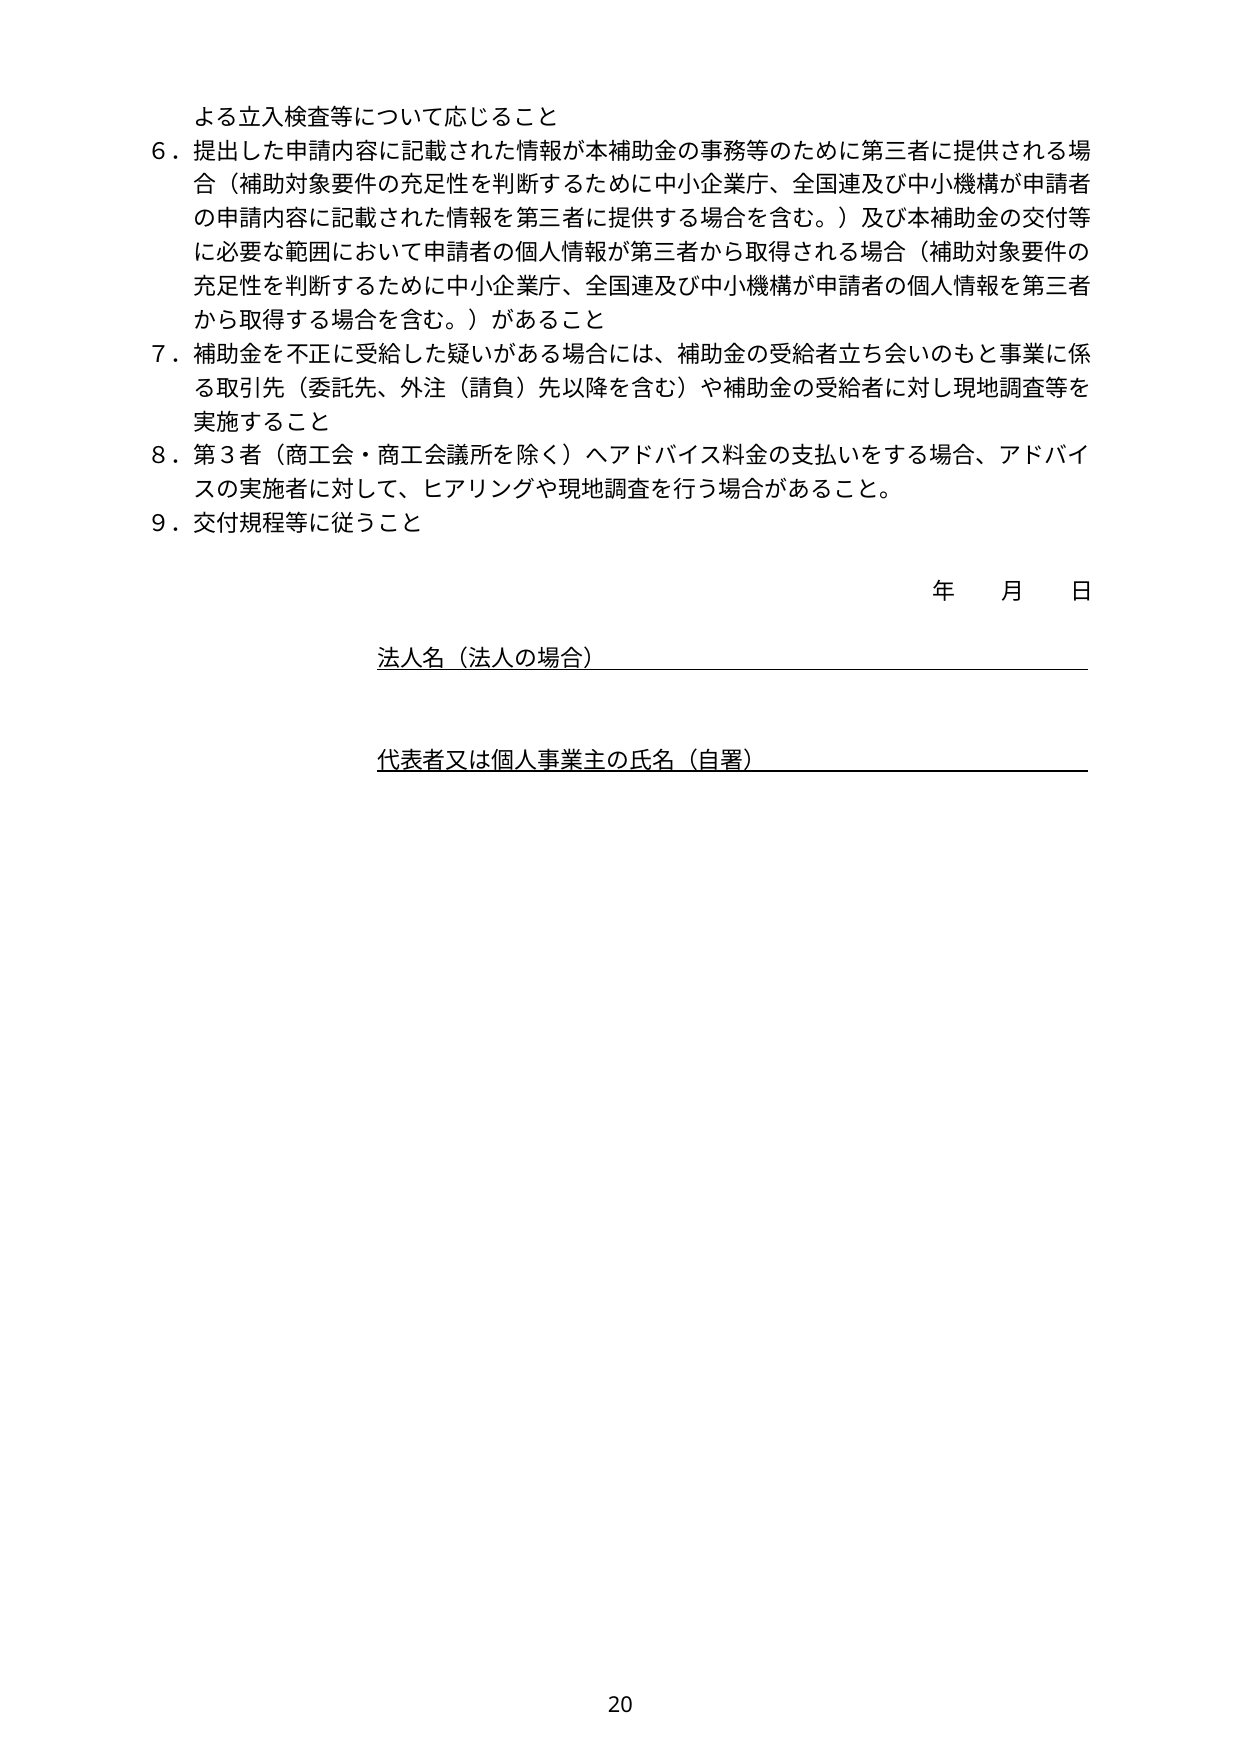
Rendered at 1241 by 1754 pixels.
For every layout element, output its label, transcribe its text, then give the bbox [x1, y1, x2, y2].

text ７．補助金を不正に受給した疑いがある場合には、補助金の受給者立ち会いのもと事業に係る取引先（委託先、外注（請負）先以降を含む）や補助金の受給者に対し現地調査等を実施すること [148, 335, 1092, 437]
text ８．第３者（商工会・商工会議所を除く）へアドバイス料金の支払いをする場合、アドバイスの実施者に対して、ヒアリングや現地調査を行う場合があること。 [148, 437, 1092, 504]
text ６．提出した申請内容に記載された情報が本補助金の事務等のために第三者に提供される場合（補助対象要件の充足性を判断するために中小企業庁、全国連及び中小機構が申請者の申請内容に記載された情報を第三者に提供する場合を含む。）及び本補助金の交付等に必要な範囲において申請者の個人情報が第三者から取得される場合（補助対象要件の充足性を判断するために中小企業庁、全国連及び中小機構が申請者の個人情報を第三者から取得する場合を含む。）があること [148, 132, 1092, 335]
text 代表者又は個人事業主の氏名（自署） [148, 742, 1092, 775]
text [148, 98, 1092, 132]
text 法人名（法人の場合） [148, 640, 1092, 674]
text 年 月 日 [148, 572, 1092, 606]
text ９．交付規程等に従うこと [148, 504, 1092, 538]
